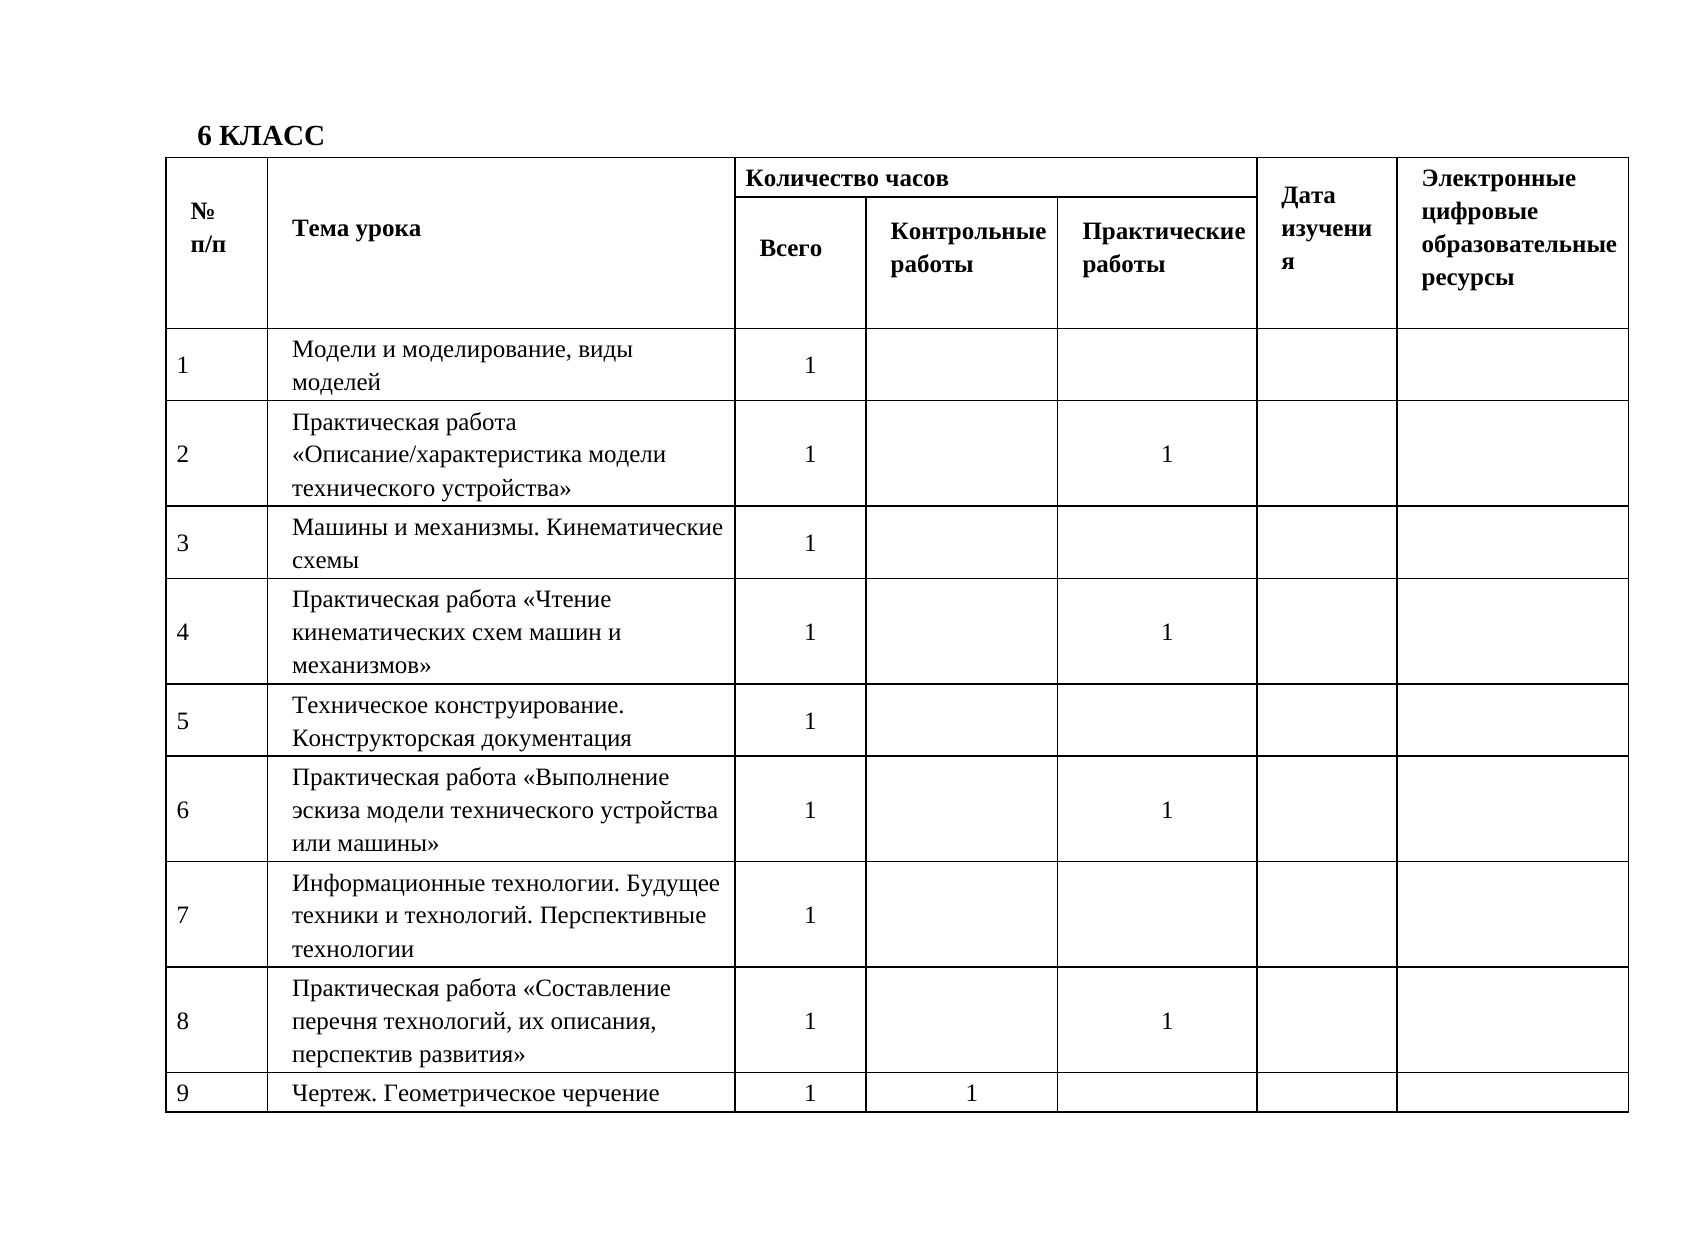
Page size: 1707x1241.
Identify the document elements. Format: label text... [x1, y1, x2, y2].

table_cell 7 [167, 862, 267, 966]
table_cell [1398, 685, 1628, 755]
table_cell 1 [1058, 401, 1256, 505]
table_header Электронные цифровые образовательные ресурсы [1398, 158, 1628, 327]
table_cell [1258, 329, 1396, 400]
table_cell Контрольные работы [867, 198, 1057, 327]
table_cell 4 [167, 579, 267, 683]
table_cell 1 [736, 579, 865, 683]
table_cell [867, 757, 1057, 861]
table_cell [867, 685, 1057, 755]
table_cell 6 [167, 757, 267, 861]
table_cell 1 [1058, 757, 1256, 861]
table_cell 1 [736, 862, 865, 966]
table_cell [1398, 579, 1628, 683]
table_cell Практическая работа «Описание/характеристика модели технического устройства» [268, 401, 734, 505]
table_cell [1258, 757, 1396, 861]
table_cell 1 [736, 757, 865, 861]
table_cell [867, 401, 1057, 505]
table_cell [1258, 579, 1396, 683]
table_header Тема урока [268, 158, 734, 327]
table_cell 1 [167, 329, 267, 400]
table_header Дата изучения [1258, 158, 1396, 327]
table_cell Машины и механизмы. Кинематические схемы [268, 507, 734, 578]
table_cell [867, 862, 1057, 966]
table_cell [1058, 329, 1256, 400]
table_cell 1 [736, 968, 865, 1072]
table_cell Практическая работа «Чтение кинематических схем машин и механизмов» [268, 579, 734, 683]
table_cell [867, 968, 1057, 1072]
table_cell [1398, 862, 1628, 966]
table_cell [1398, 401, 1628, 505]
table_cell 1 [1058, 968, 1256, 1072]
text 6 КЛАСС [190, 118, 1618, 152]
table_cell [867, 507, 1057, 578]
table_cell 5 [167, 685, 267, 755]
table_cell [1258, 401, 1396, 505]
table_cell [1398, 968, 1628, 1072]
table_cell [1058, 1073, 1256, 1111]
table_cell 1 [736, 507, 865, 578]
table_cell 3 [167, 507, 267, 578]
table_cell 2 [167, 401, 267, 505]
table_cell 1 [867, 1073, 1057, 1111]
table_cell [1258, 968, 1396, 1072]
table_cell [1258, 1073, 1396, 1111]
table_cell 1 [736, 1073, 865, 1111]
table_cell Практические работы [1058, 198, 1256, 327]
table_cell [1398, 1073, 1628, 1111]
table_cell 1 [1058, 579, 1256, 683]
table_cell Практическая работа «Составление перечня технологий, их описания, перспектив развития» [268, 968, 734, 1072]
table_cell Информационные технологии. Будущее техники и технологий. Перспективные технологии [268, 862, 734, 966]
table_header Количество часов [736, 158, 1256, 196]
table_cell 8 [167, 968, 267, 1072]
table_cell Техническое конструирование. Конструкторская документация [268, 685, 734, 755]
table_cell [1398, 757, 1628, 861]
table_cell 1 [736, 329, 865, 400]
table_cell [1398, 507, 1628, 578]
table_cell 1 [736, 685, 865, 755]
table_cell [1258, 685, 1396, 755]
table_cell [867, 579, 1057, 683]
table_cell Практическая работа «Выполнение эскиза модели технического устройства или машины» [268, 757, 734, 861]
table_cell Модели и моделирование, виды моделей [268, 329, 734, 400]
table_cell [1058, 507, 1256, 578]
table_cell [1258, 862, 1396, 966]
table_cell Всего [736, 198, 865, 327]
table_cell [1058, 862, 1256, 966]
table_cell [1058, 685, 1256, 755]
table_cell [1258, 507, 1396, 578]
table_cell 9 [167, 1073, 267, 1111]
table_header № п/п [167, 158, 267, 327]
table_cell 1 [736, 401, 865, 505]
table_cell Чертеж. Геометрическое черчение [268, 1073, 734, 1111]
table_cell [867, 329, 1057, 400]
table_cell [1398, 329, 1628, 400]
